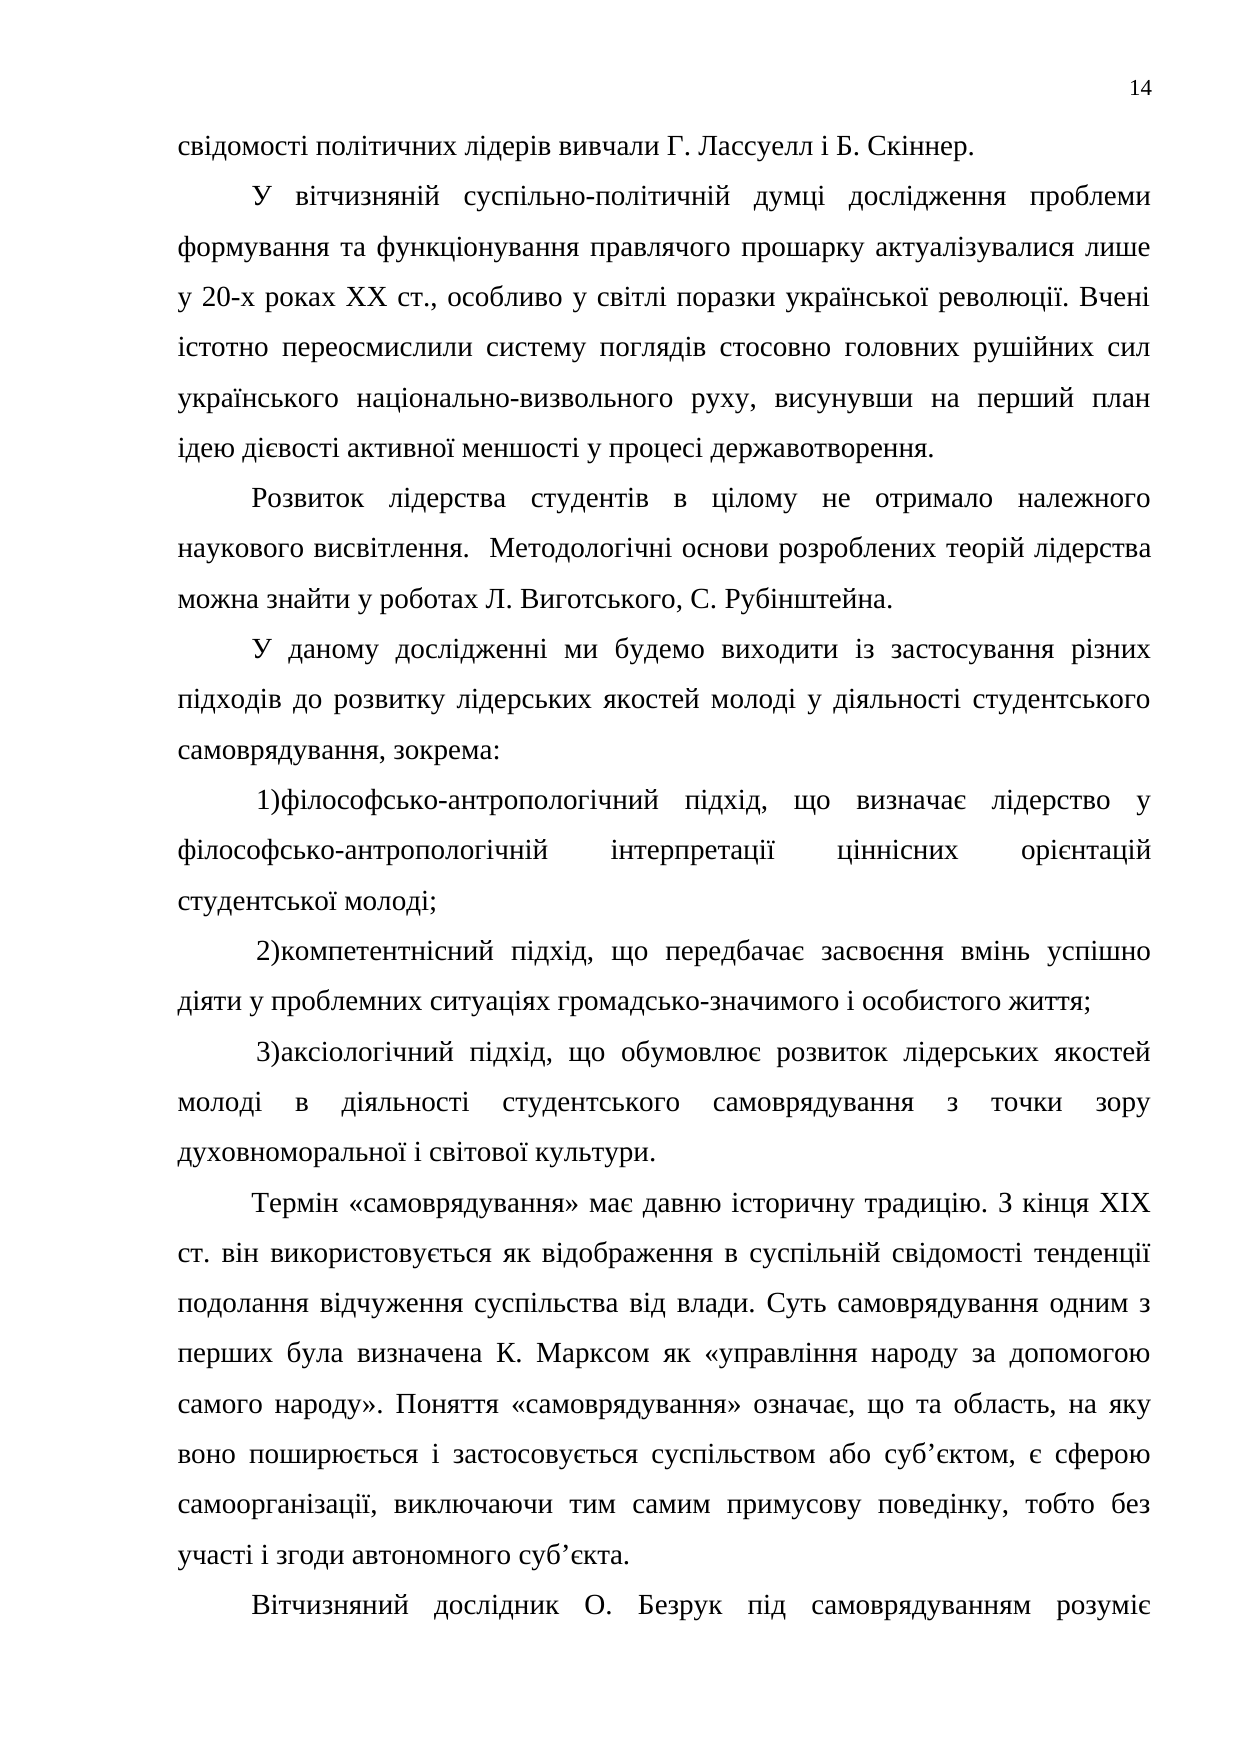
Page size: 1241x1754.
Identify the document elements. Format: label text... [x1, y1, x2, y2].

text У вітчизняній суспільно-політичній думці дослідження проблеми формування та функціонування правлячого прошарку актуалізувалися лише у 20-х роках ХХ ст., особливо у світлі поразки української революції. Вчені істотно переосмислили систему поглядів стосовно головних рушійних сил українського національно-визвольного руху, висунувши на перший план ідею дієвості активної меншості у процесі державотворення. [177, 178, 1152, 463]
list компетентнісний підхід, що передбачає засвоєння вмінь успішно діяти у проблемних ситуаціях громадсько-значимого і особистого життя; [177, 933, 1152, 1017]
text Термін «самоврядування» має давню історичну традицію. З кінця XIX ст. він використовується як відображення в суспільній свідомості тенденції подолання відчуження суспільства від влади. Суть самоврядування одним з перших була визначена К. Марксом як «управління народу за допомогою самого народу». Поняття «самоврядування» означає, що та область, на яку воно поширюється і застосовується суспільством або суб’єктом, є сферою самоорганізації, виключаючи тим самим примусову поведінку, тобто без участі і згоди автономного суб’єкта. [177, 1185, 1152, 1570]
text У даному дослідженні ми будемо виходити із застосування різних підходів до розвитку лідерських якостей молоді у діяльності студентського самоврядування, зокрема: [177, 631, 1152, 765]
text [177, 128, 1152, 162]
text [177, 1587, 1152, 1621]
text Розвиток лідерства студентів в цілому не отримало належного наукового висвітлення. Методологічні основи розроблених теорій лідерства можна знайти у роботах Л. Виготського, С. Рубінштейна. [177, 480, 1152, 614]
list філософсько-антропологічний підхід, що визначає лідерство у філософсько-антропологічній інтерпретації ціннісних орієнтацій студентської молоді; [177, 782, 1152, 916]
list аксіологічний підхід, що обумовлює розвиток лідерських якостей молоді в діяльності студентського самоврядування з точки зору духовноморальної і світової культури. [177, 1034, 1152, 1168]
